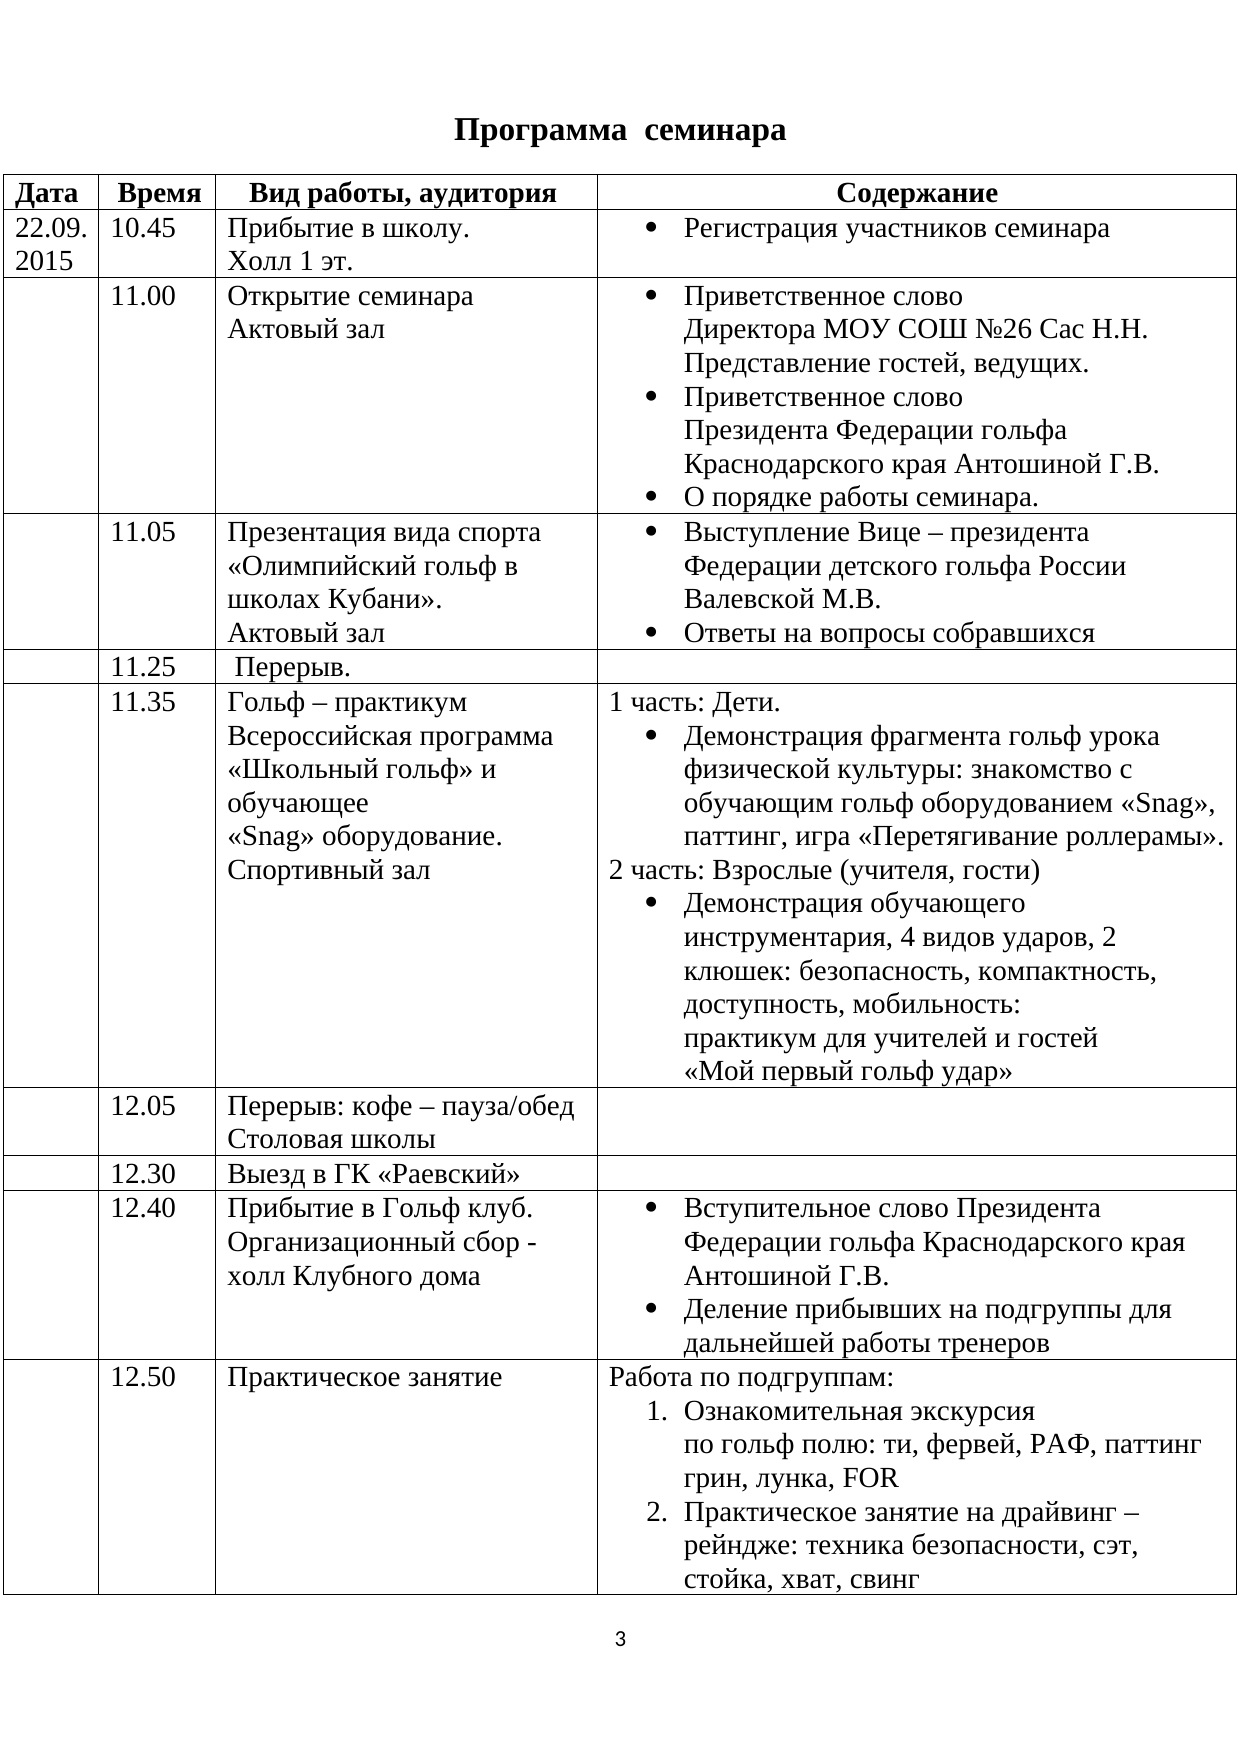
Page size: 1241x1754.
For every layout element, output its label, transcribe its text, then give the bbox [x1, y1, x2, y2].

table_cell 11.35 [99, 684, 215, 1087]
table_cell 12.40 [99, 1191, 215, 1358]
table_cell [4, 684, 98, 1087]
table_cell Перерыв: кофе – пауза/обед Столовая школы [216, 1088, 597, 1155]
table_cell Открытие семинара Актовый зал [216, 278, 597, 513]
table_cell 12.05 [99, 1088, 215, 1155]
table_cell Презентация вида спорта «Олимпийский гольф в школах Кубани». Актовый зал [216, 514, 597, 648]
table_cell 1 часть: Дети. Демонстрация фрагмента гольф урока физической культуры: знакомство с обучающим гольф оборудованием «Snag», паттинг, игра «Перетягивание роллерамы». 2 часть: Взрослые (учителя, гости) Демонстрация обучающего инструментария, 4 видов ударов, 2 клюшек: безопасность, компактность, доступность, мобильность: практикум для учителей и гостей «Мой первый гольф удар» [598, 684, 1236, 1087]
table_header Время [99, 175, 215, 209]
table_cell Регистрация участников семинара [598, 210, 1236, 277]
table_cell [4, 1088, 98, 1155]
table_cell [4, 1360, 98, 1594]
table_cell [4, 650, 98, 683]
table_cell Вступительное слово Президента Федерации гольфа Краснодарского края Антошиной Г.В. Деление прибывших на подгруппы для дальнейшей работы тренеров [598, 1191, 1236, 1358]
table_cell [4, 1156, 98, 1189]
table_cell [4, 514, 98, 648]
table_header Дата [4, 175, 98, 209]
table_cell [598, 1088, 1236, 1155]
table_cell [598, 1360, 1236, 1594]
table_cell [4, 278, 98, 513]
table_cell Прибытие в школу. Холл 1 эт. [216, 210, 597, 277]
table_cell 11.00 [99, 278, 215, 513]
table_cell Выезд в ГК «Раевский» [216, 1156, 597, 1189]
table_cell 22.09. 2015 [4, 210, 98, 277]
table_cell Перерыв. [216, 650, 597, 683]
table_cell Выступление Вице – президента Федерации детского гольфа России Валевской М.В. Ответы на вопросы собравшихся [598, 514, 1236, 648]
table_cell [598, 650, 1236, 683]
table_cell 11.05 [99, 514, 215, 648]
table_cell 11.25 [99, 650, 215, 683]
table_cell Приветственное слово Директора МОУ СОШ №26 Сас Н.Н. Представление гостей, ведущих. Приветственное слово Президента Федерации гольфа Краснодарского края Антошиной Г.В. О порядке работы семинара. [598, 278, 1236, 513]
table_header Вид работы, аудитория [216, 175, 597, 209]
table_cell Прибытие в Гольф клуб. Организационный сбор - холл Клубного дома [216, 1191, 597, 1358]
table_cell [4, 1191, 98, 1358]
table_cell [598, 1156, 1236, 1189]
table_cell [216, 1360, 597, 1594]
table_cell 12.50 [99, 1360, 215, 1594]
table_cell Гольф – практикум Всероссийская программа «Школьный гольф» и обучающее «Snag» оборудование. Спортивный зал [216, 684, 597, 1087]
table_cell 12.30 [99, 1156, 215, 1189]
table_cell 10.45 [99, 210, 215, 277]
text Программа семинара [15, 109, 1226, 148]
table_header Содержание [598, 175, 1236, 209]
